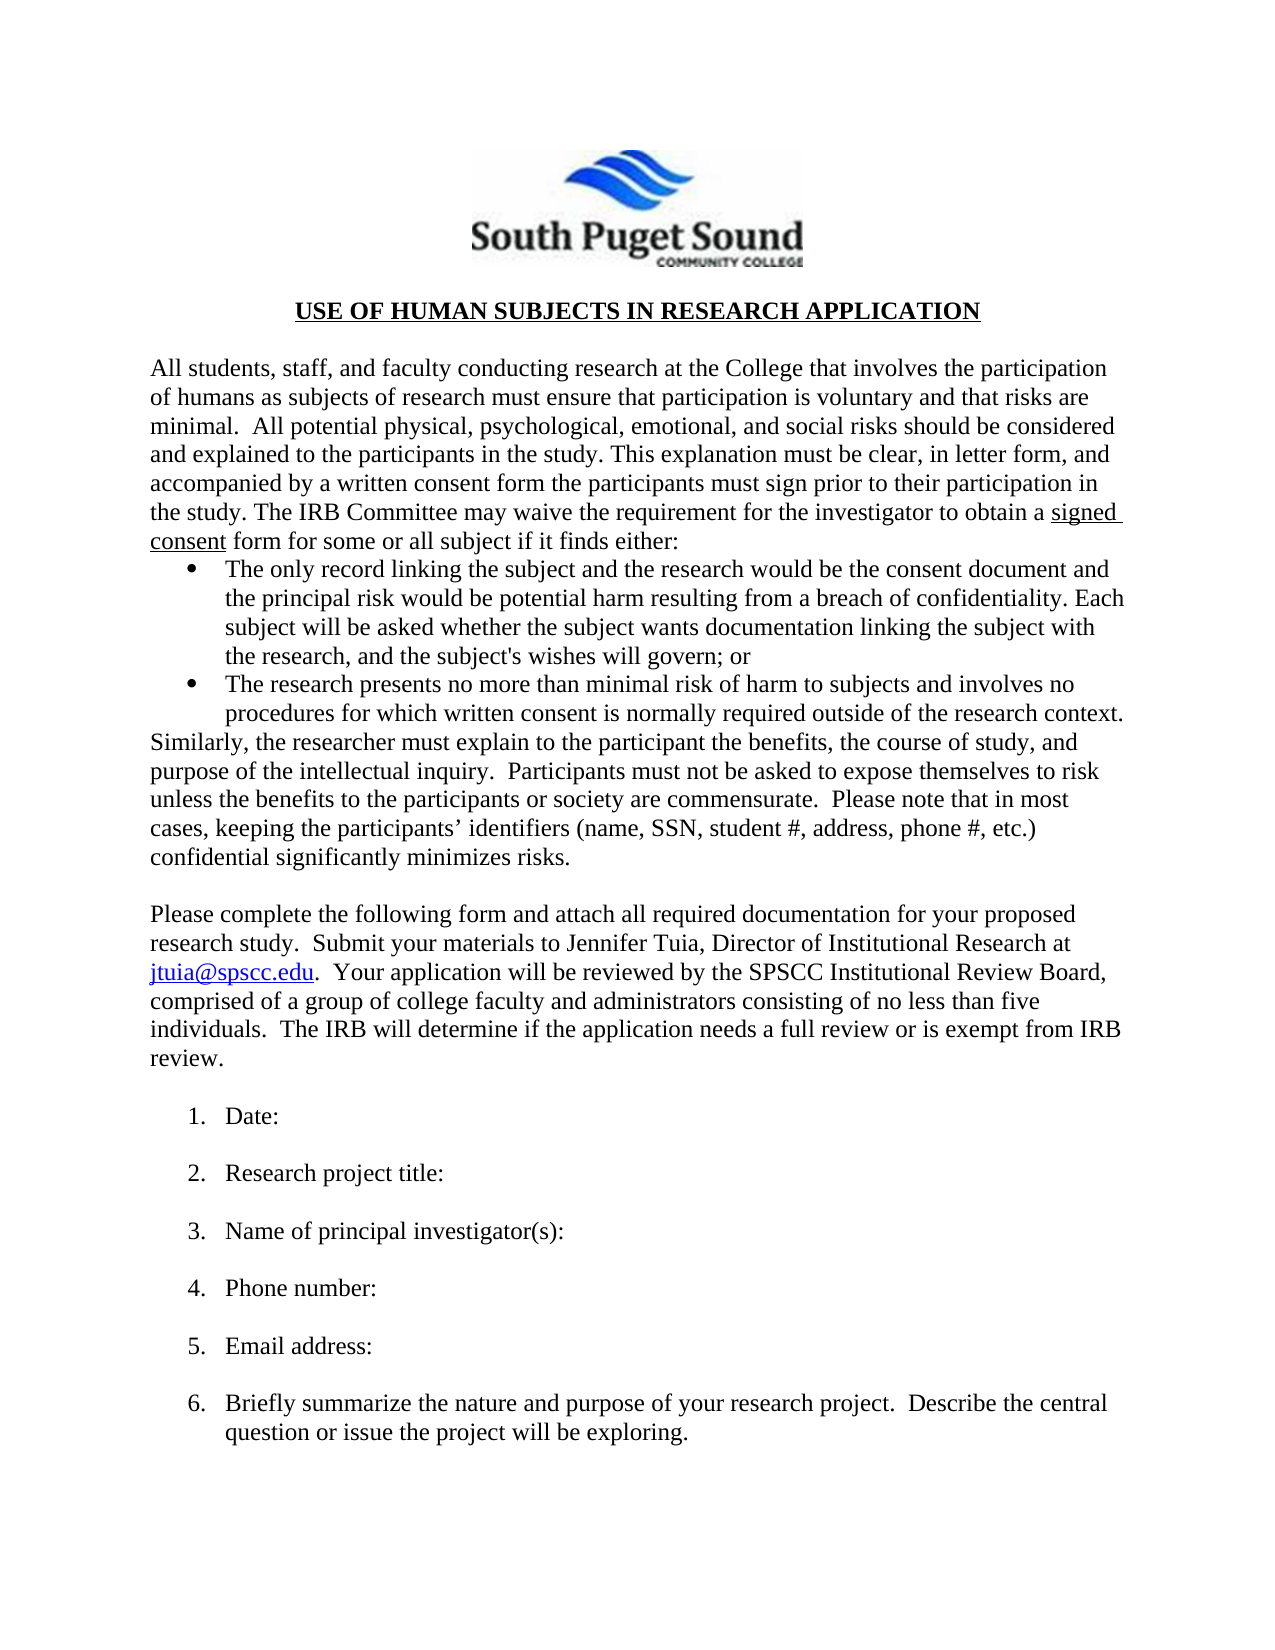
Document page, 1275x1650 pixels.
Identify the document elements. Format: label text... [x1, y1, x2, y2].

list Briefly summarize the nature and purpose of your research project. Describe the central question or issue the project will be exploring. [187, 1388, 1125, 1446]
list Research project title: [187, 1158, 1125, 1187]
list Email address: [187, 1331, 1125, 1359]
text Please complete the following form and attach all required documentation for your proposed research study. Submit your materials to Jennifer Tuia, Director of Institutional Research at jtuia@spscc.edu. Your application will be reviewed by the SPSCC Institutional Review Board, comprised of a group of college faculty and administrators consisting of no less than five individuals. The IRB will determine if the application needs a full review or is exempt from IRB review. [150, 899, 1125, 1072]
list The research presents no more than minimal risk of harm to subjects and involves no procedures for which written consent is normally required outside of the research context. [187, 669, 1125, 727]
text Similarly, the researcher must explain to the participant the benefits, the course of study, and purpose of the intellectual inquiry. Participants must not be asked to expose themselves to risk unless the benefits to the participants or society are commensurate. Please note that in most cases, keeping the participants’ identifiers (name, SSN, student #, address, phone #, etc.) confidential significantly minimizes risks. [150, 727, 1125, 871]
text USE OF HUMAN SUBJECTS IN RESEARCH APPLICATION [150, 296, 1125, 324]
text All students, staff, and faculty conducting research at the College that involves the participation of humans as subjects of research must ensure that participation is voluntary and that risks are minimal. All potential physical, psychological, emotional, and social risks should be considered and explained to the participants in the study. This explanation must be clear, in letter form, and accompanied by a written consent form the participants must sign prior to their participation in the study. The IRB Committee may waive the requirement for the investigator to obtain a signed consent form for some or all subject if it finds either: [150, 353, 1125, 554]
picture [472, 150, 803, 267]
list The only record linking the subject and the research would be the consent document and the principal risk would be potential harm resulting from a breach of confidentiality. Each subject will be asked whether the subject wants documentation linking the subject with the research, and the subject's wishes will govern; or [187, 554, 1125, 669]
list Phone number: [187, 1273, 1125, 1302]
list Name of principal investigator(s): [187, 1216, 1125, 1244]
list Date: [187, 1101, 1125, 1129]
